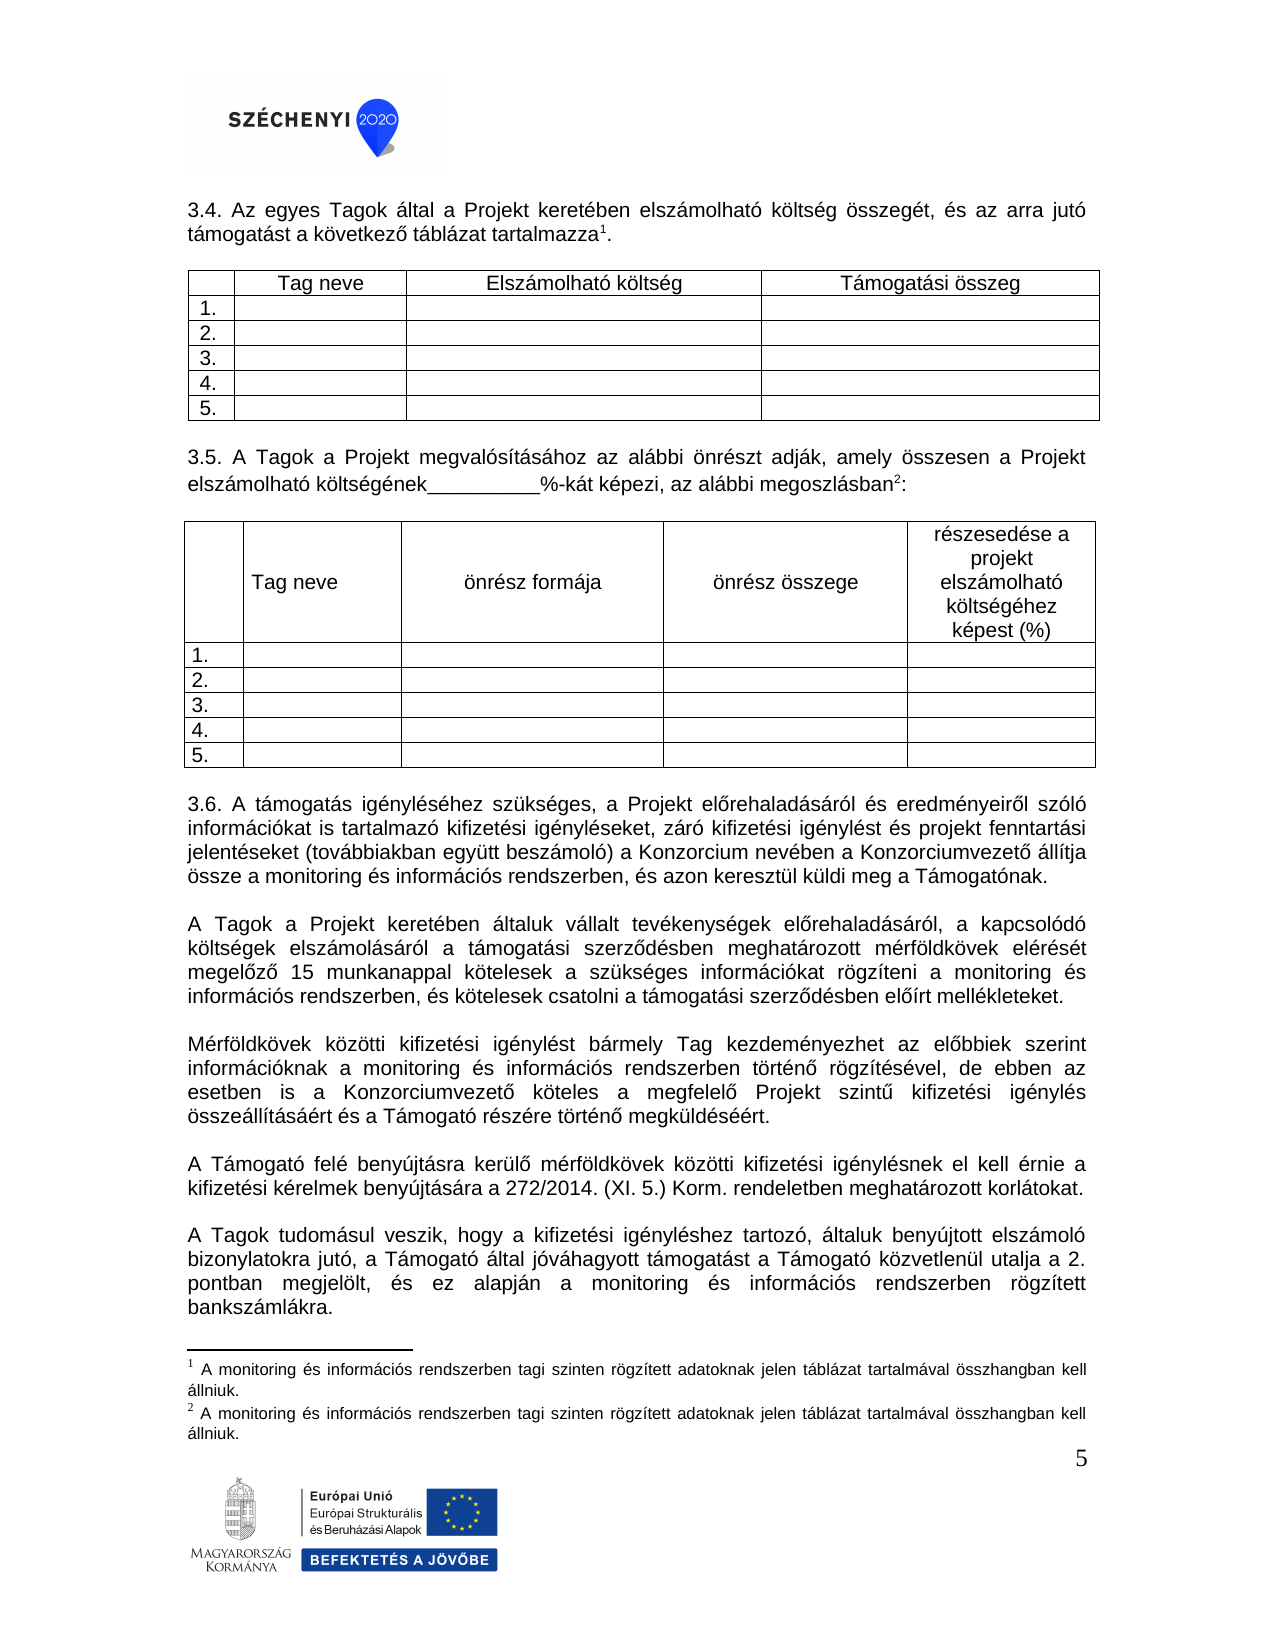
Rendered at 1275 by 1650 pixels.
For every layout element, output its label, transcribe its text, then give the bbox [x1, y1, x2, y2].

table_cell [244, 643, 401, 667]
table_cell [664, 743, 907, 767]
text 3.6. A támogatás igényléséhez szükséges, a Projekt előrehaladásáról és eredményeiről szóló információkat is tartalmazó kifizetési igényléseket, záró kifizetési igénylést és projekt fenntartási jelentéseket (továbbiakban együtt beszámoló) a Konzorcium nevében a Konzorciumvezető állítja össze a monitoring és információs rendszerben, és azon keresztül küldi meg a Támogatónak. [187, 792, 1087, 888]
picture [187, 1471, 501, 1577]
table_cell [235, 296, 406, 319]
table_cell 1. [185, 643, 243, 667]
table_header [189, 271, 234, 294]
table_cell [235, 396, 406, 419]
table_cell 3. [185, 693, 243, 717]
table_cell [402, 643, 663, 667]
table_cell [762, 396, 1099, 419]
table_cell [664, 643, 907, 667]
table_header Támogatási összeg [762, 271, 1099, 294]
table_cell [244, 668, 401, 692]
table_header Tag neve [244, 522, 401, 642]
table_cell [762, 371, 1099, 394]
table_cell 4. [189, 371, 234, 394]
table_header részesedése a projekt elszámolható költségéhez képest (%) [908, 522, 1095, 642]
table_header Elszámolható költség [407, 271, 761, 294]
table_cell [402, 718, 663, 742]
table_cell [908, 643, 1095, 667]
table_cell [407, 321, 761, 344]
table_cell [402, 693, 663, 717]
table_cell [762, 346, 1099, 369]
table_cell [908, 693, 1095, 717]
table_cell [762, 321, 1099, 344]
table_cell 5. [189, 396, 234, 419]
text A Tagok tudomásul veszik, hogy a kifizetési igényléshez tartozó, általuk benyújtott elszámoló bizonylatokra jutó, a Támogató által jóváhagyott támogatást a Támogató közvetlenül utalja a 2. pontban megjelölt, és ez alapján a monitoring és információs rendszerben rögzített bankszámlákra. [187, 1223, 1087, 1319]
table_cell [244, 743, 401, 767]
table_cell [407, 396, 761, 419]
table_cell [762, 296, 1099, 319]
table_cell 3. [189, 346, 234, 369]
table_cell 2. [185, 668, 243, 692]
table_cell [407, 296, 761, 319]
table_header önrész összege [664, 522, 907, 642]
table_cell [664, 668, 907, 692]
table_cell 1. [189, 296, 234, 319]
table_cell 4. [185, 718, 243, 742]
text Mérföldkövek közötti kifizetési igénylést bármely Tag kezdeményezhet az előbbiek szerint információknak a monitoring és információs rendszerben történő rögzítésével, de ebben az esetben is a Konzorciumvezető köteles a megfelelő Projekt szintű kifizetési igénylés összeállításáért és a Támogató részére történő megküldéséért. [187, 1032, 1087, 1127]
table_header [185, 522, 243, 642]
table_cell [244, 693, 401, 717]
table_cell [244, 718, 401, 742]
table_cell 5. [185, 743, 243, 767]
table_cell [908, 668, 1095, 692]
table_cell [235, 371, 406, 394]
text 3.4. Az egyes Tagok által a Projekt keretében elszámolható költség összegét, és az arra jutó támogatást a következő táblázat tartalmazza. [187, 198, 1087, 246]
table_cell 2. [189, 321, 234, 344]
table_cell [908, 743, 1095, 767]
table_cell [407, 371, 761, 394]
table_cell [402, 668, 663, 692]
text 3.5. A Tagok a Projekt megvalósításához az alábbi önrészt adják, amely összesen a Projekt elszámolható költségének_________%-kát képezi, az alábbi megoszlásban: [187, 444, 1087, 497]
table_cell [235, 321, 406, 344]
table_cell [407, 346, 761, 369]
table_cell [664, 718, 907, 742]
table_header önrész formája [402, 522, 663, 642]
table_header Tag neve [235, 271, 406, 294]
table_cell [664, 693, 907, 717]
text A Támogató felé benyújtásra kerülő mérföldkövek közötti kifizetési igénylésnek el kell érnie a kifizetési kérelmek benyújtására a 272/2014. (XI. 5.) Korm. rendeletben meghatározott korlátokat. [187, 1151, 1087, 1199]
table_cell [908, 718, 1095, 742]
text A Tagok a Projekt keretében általuk vállalt tevékenységek előrehaladásáról, a kapcsolódó költségek elszámolásáról a támogatási szerződésben meghatározott mérföldkövek elérését megelőző 15 munkanappal kötelesek a szükséges információkat rögzíteni a monitoring és információs rendszerben, és kötelesek csatolni a támogatási szerződésben előírt mellékleteket. [187, 912, 1087, 1008]
table_cell [235, 346, 406, 369]
table_cell [402, 743, 663, 767]
picture [187, 73, 446, 174]
